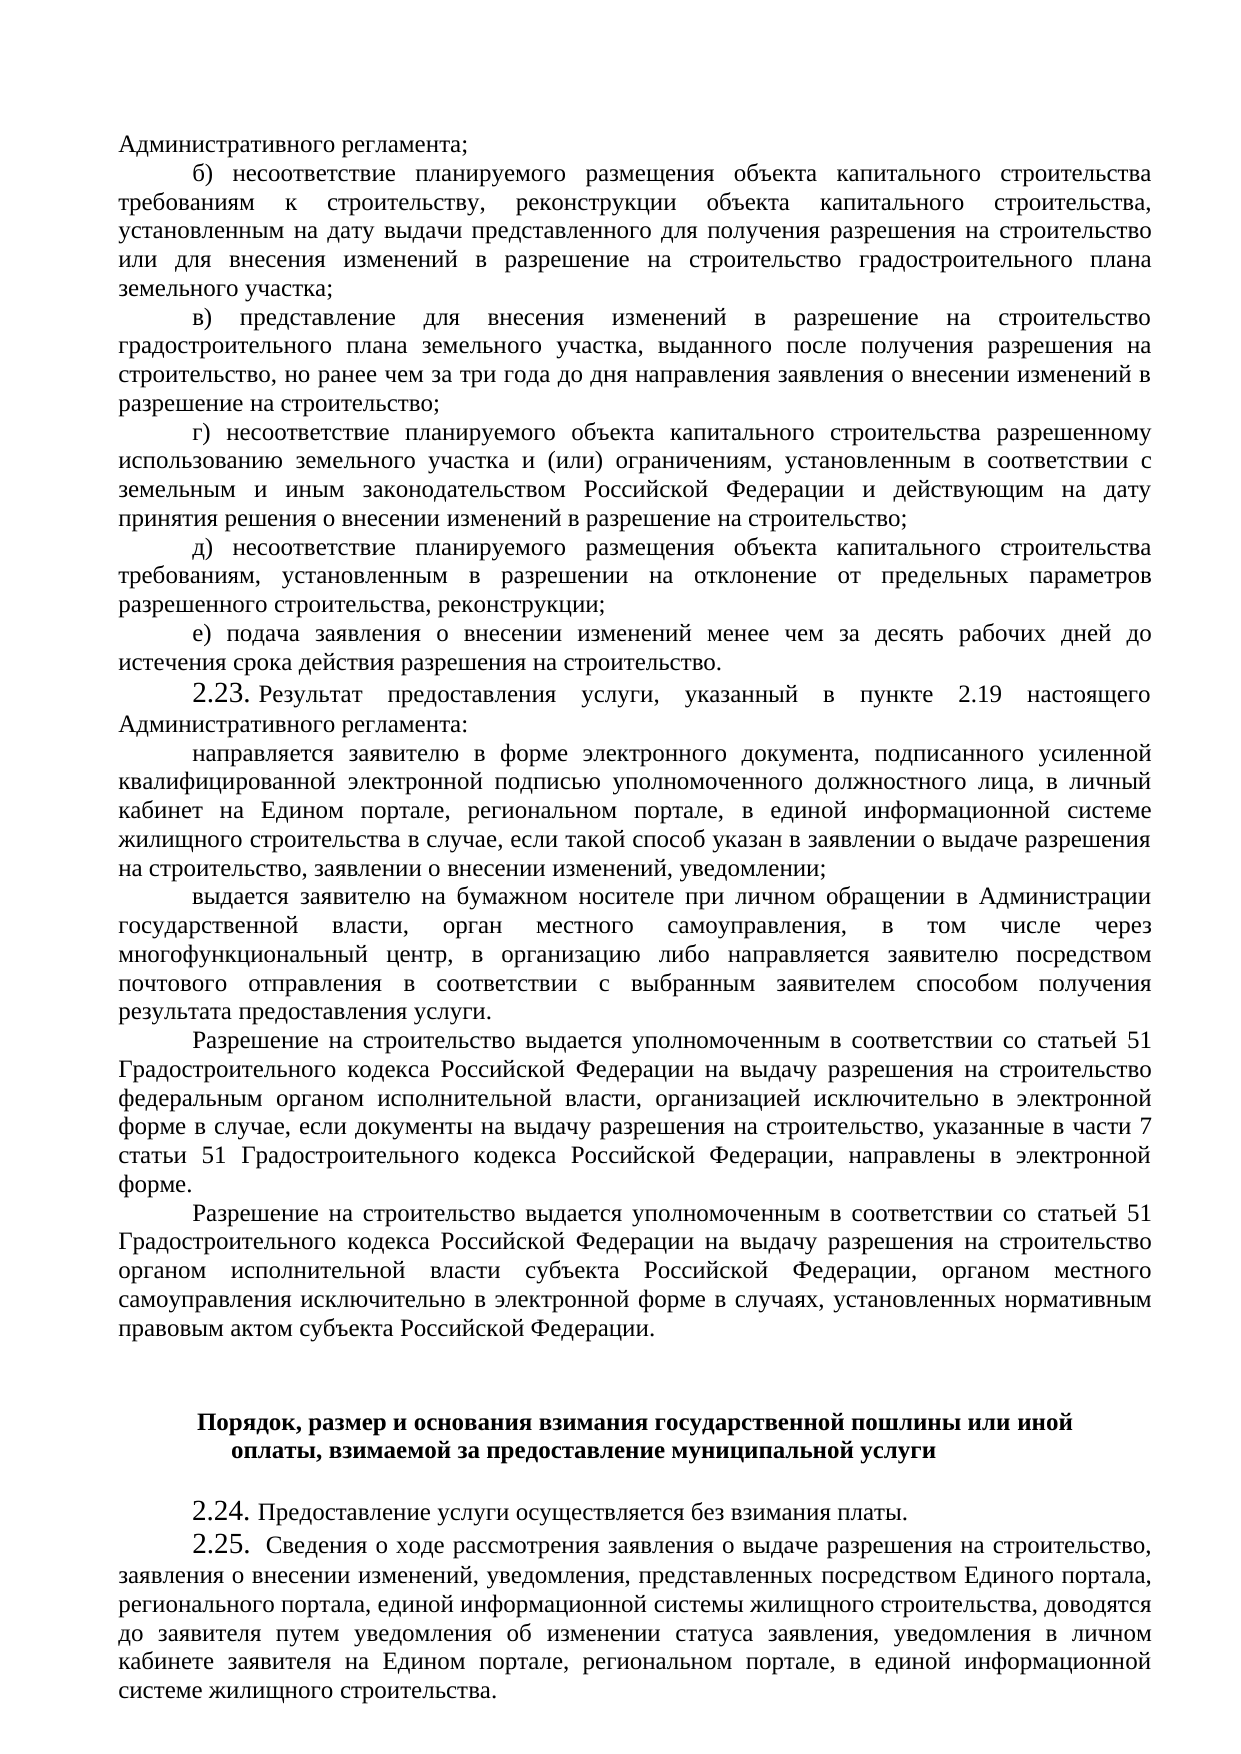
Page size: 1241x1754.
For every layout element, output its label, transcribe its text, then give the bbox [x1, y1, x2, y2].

text е) подача заявления о внесении изменений менее чем за десять рабочих дней до истечения срока действия разрешения на строительство. [118, 618, 1152, 675]
text направляется заявителю в форме электронного документа, подписанного усиленной квалифицированной электронной подписью уполномоченного должностного лица, в личный кабинет на Едином портале, региональном портале, в единой информационной системе жилищного строительства в случае, если такой способ указан в заявлении о выдаче разрешения на строительство, заявлении о внесении изменений, уведомлении; [118, 738, 1152, 881]
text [118, 129, 1152, 158]
text Разрешение на строительство выдается уполномоченным в соответствии со статьей 51 Градостроительного кодекса Российской Федерации на выдачу разрешения на строительство органом исполнительной власти субъекта Российской Федерации, органом местного самоуправления исключительно в электронной форме в случаях, установленных нормативным правовым актом субъекта Российской Федерации. [118, 1198, 1152, 1341]
text выдается заявителю на бумажном носителе при личном обращении в Администрации государственной власти, орган местного самоуправления, в том числе через многофункциональный центр, в организацию либо направляется заявителю посредством почтового отправления в соответствии с выбранным заявителем способом получения результата предоставления услуги. [118, 881, 1152, 1025]
subtitle Порядок, размер и основания взимания государственной пошлины или иной оплаты, взимаемой за предоставление муниципальной услуги [197, 1407, 1148, 1464]
text д) несоответствие планируемого размещения объекта капитального строительства требованиям, установленным в разрешении на отклонение от предельных параметров разрешенного строительства, реконструкции; [118, 532, 1152, 618]
text г) несоответствие планируемого объекта капитального строительства разрешенному использованию земельного участка и (или) ограничениям, установленным в соответствии с земельным и иным законодательством Российской Федерации и действующим на дату принятия решения о внесении изменений в разрешение на строительство; [118, 417, 1152, 532]
text Разрешение на строительство выдается уполномоченным в соответствии со статьей 51 Градостроительного кодекса Российской Федерации на выдачу разрешения на строительство федеральным органом исполнительной власти, организацией исключительно в электронной форме в случае, если документы на выдачу разрешения на строительство, указанные в части 7 статьи 51 Градостроительного кодекса Российской Федерации, направлены в электронной форме. [118, 1025, 1152, 1198]
list Результат предоставления услуги, указанный в пункте 2.19 настоящего Административного регламента: [118, 675, 1152, 738]
list Предоставление услуги осуществляется без взимания платы. [192, 1493, 1169, 1527]
list Сведения о ходе рассмотрения заявления о выдаче разрешения на строительство, заявления о внесении изменений, уведомления, представленных посредством Единого портала, регионального портала, единой информационной системы жилищного строительства, доводятся до заявителя путем уведомления об изменении статуса заявления, уведомления в личном кабинете заявителя на Едином портале, региональном портале, в единой информационной системе жилищного строительства. [118, 1527, 1152, 1704]
text б) несоответствие планируемого размещения объекта капитального строительства требованиям к строительству, реконструкции объекта капитального строительства, установленным на дату выдачи представленного для получения разрешения на строительство или для внесения изменений в разрешение на строительство градостроительного плана земельного участка; [118, 158, 1152, 302]
text в) представление для внесения изменений в разрешение на строительство градостроительного плана земельного участка, выданного после получения разрешения на строительство, но ранее чем за три года до дня направления заявления о внесении изменений в разрешение на строительство; [118, 302, 1152, 417]
